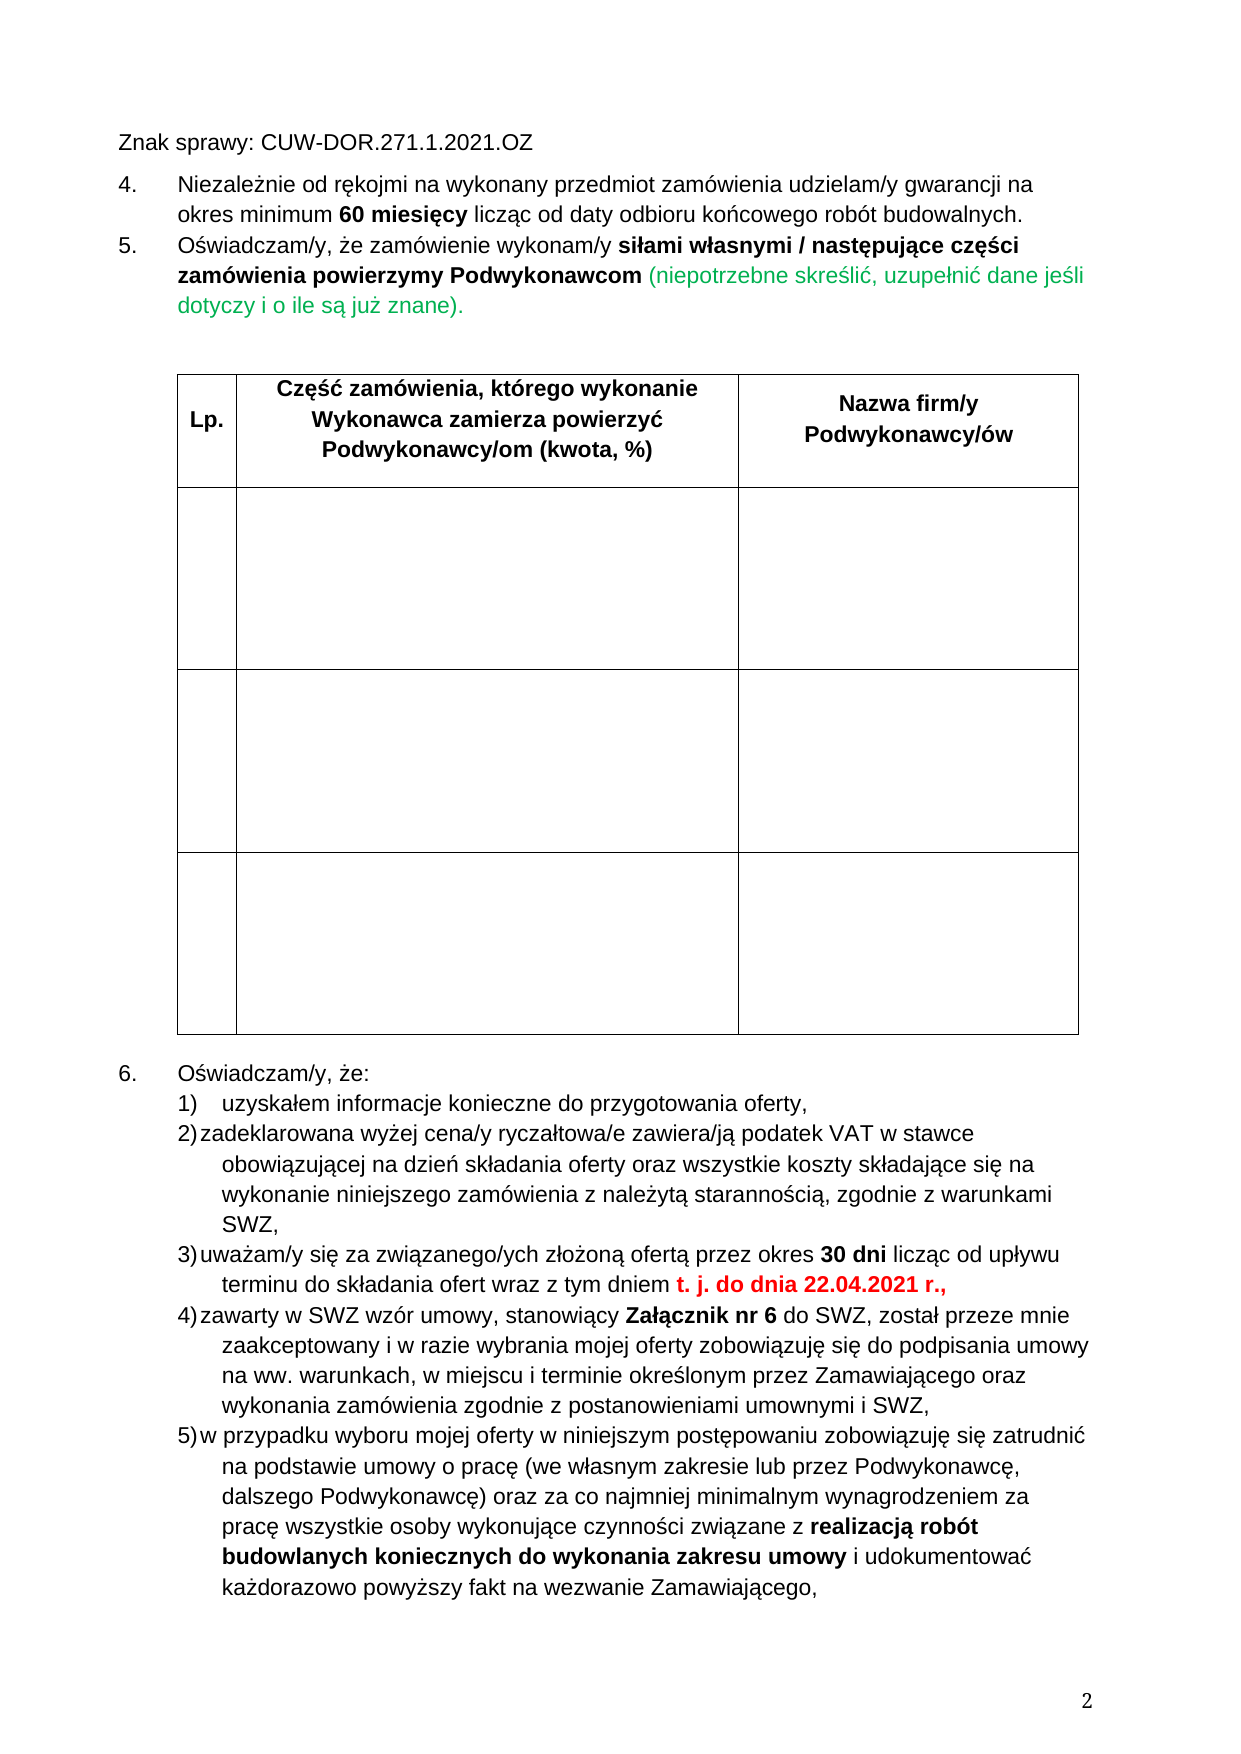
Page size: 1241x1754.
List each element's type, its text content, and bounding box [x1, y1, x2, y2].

table_cell [739, 670, 1078, 852]
list uważam/y się za związanego/ych złożoną ofertą przez okres 30 dni licząc od upływu terminu do składania ofert wraz z tym dniem t. j. do dnia 22.04.2021 r., [177, 1241, 1093, 1298]
table_cell [237, 488, 738, 669]
table_header Część zamówienia, którego wykonanie Wykonawca zamierza powierzyć Podwykonawcy/om (kwota, %) [237, 375, 738, 487]
table_cell [739, 488, 1078, 669]
table_cell [178, 488, 236, 669]
list zadeklarowana wyżej cena/y ryczałtowa/e zawiera/ją podatek VAT w stawce obowiązującej na dzień składania oferty oraz wszystkie koszty składające się na wykonanie niniejszego zamówienia z należytą starannością, zgodnie z warunkami SWZ, [177, 1120, 1093, 1237]
list zawarty w SWZ wzór umowy, stanowiący Załącznik nr 6 do SWZ, został przeze mnie zaakceptowany i w razie wybrania mojej oferty zobowiązuję się do podpisania umowy na ww. warunkach, w miejscu i terminie określonym przez Zamawiającego oraz wykonania zamówienia zgodnie z postanowieniami umownymi i SWZ, [177, 1302, 1093, 1419]
table_cell [739, 853, 1078, 1034]
table_cell [237, 853, 738, 1034]
table_cell [178, 853, 236, 1034]
table_cell [178, 670, 236, 852]
table_cell [237, 670, 738, 852]
list Oświadczam/y, że: [118, 1060, 1093, 1086]
list uzyskałem informacje konieczne do przygotowania oferty, [177, 1090, 1093, 1117]
table_header Lp. [178, 375, 236, 487]
list Oświadczam/y, że zamówienie wykonam/y siłami własnymi / następujące części zamówienia powierzymy Podwykonawcom (niepotrzebne skreślić, uzupełnić dane jeśli dotyczy i o ile są już znane). [118, 232, 1093, 318]
list w przypadku wyboru mojej oferty w niniejszym postępowaniu zobowiązuję się zatrudnić na podstawie umowy o pracę (we własnym zakresie lub przez Podwykonawcę, dalszego Podwykonawcę) oraz za co najmniej minimalnym wynagrodzeniem za pracę wszystkie osoby wykonujące czynności związane z realizacją robót budowlanych koniecznych do wykonania zakresu umowy i udokumentować każdorazowo powyższy fakt na wezwanie Zamawiającego, [177, 1422, 1093, 1600]
table_header Nazwa firm/y Podwykonawcy/ów [739, 375, 1078, 487]
list Niezależnie od rękojmi na wykonany przedmiot zamówienia udzielam/y gwarancji na okres minimum 60 miesięcy licząc od daty odbioru końcowego robót budowalnych. [118, 171, 1093, 228]
